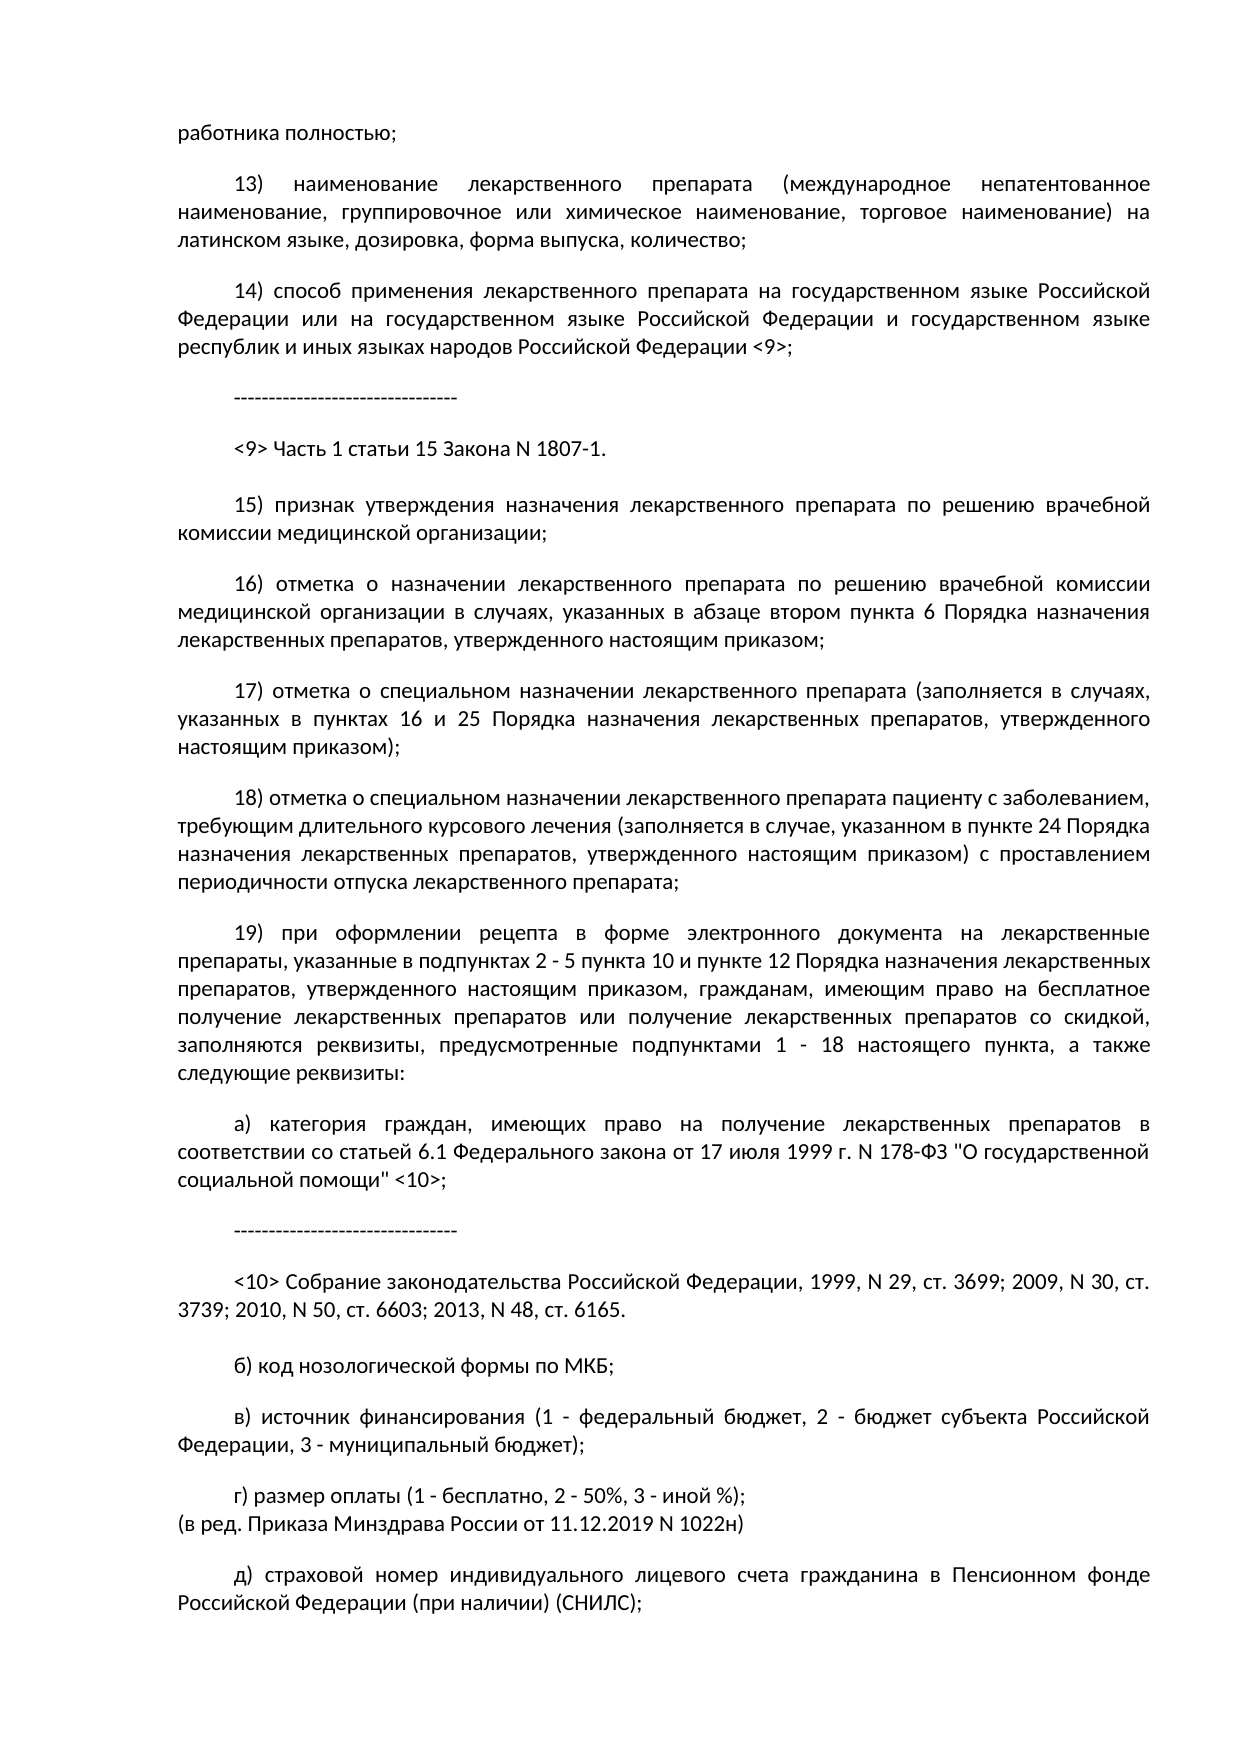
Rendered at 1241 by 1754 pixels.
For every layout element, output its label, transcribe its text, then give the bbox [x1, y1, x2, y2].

text 17) отметка о специальном назначении лекарственного препарата (заполняется в случаях, указанных в пунктах 16 и 25 Порядка назначения лекарственных препаратов, утвержденного настоящим приказом); [177, 676, 1152, 760]
text а) категория граждан, имеющих право на получение лекарственных препаратов в соответствии со статьей 6.1 Федерального закона от 17 июля 1999 г. N 178-ФЗ "О государственной социальной помощи" <10>; [177, 1109, 1152, 1193]
text <9> Часть 1 статьи 15 Закона N 1807-1. [177, 434, 1152, 462]
text (в ред. Приказа Минздрава России от 11.12.2019 N 1022н) [177, 1509, 1152, 1537]
text в) источник финансирования (1 - федеральный бюджет, 2 - бюджет субъекта Российской Федерации, 3 - муниципальный бюджет); [177, 1402, 1152, 1458]
text 19) при оформлении рецепта в форме электронного документа на лекарственные препараты, указанные в подпунктах 2 - 5 пункта 10 и пункте 12 Порядка назначения лекарственных препаратов, утвержденного настоящим приказом, гражданам, имеющим право на бесплатное получение лекарственных препаратов или получение лекарственных препаратов со скидкой, заполняются реквизиты, предусмотренные подпунктами 1 - 18 настоящего пункта, а также следующие реквизиты: [177, 918, 1152, 1086]
text <10> Собрание законодательства Российской Федерации, 1999, N 29, ст. 3699; 2009, N 30, ст. 3739; 2010, N 50, ст. 6603; 2013, N 48, ст. 6165. [177, 1267, 1152, 1323]
text 16) отметка о назначении лекарственного препарата по решению врачебной комиссии медицинской организации в случаях, указанных в абзаце втором пункта 6 Порядка назначения лекарственных препаратов, утвержденного настоящим приказом; [177, 569, 1152, 653]
text 14) способ применения лекарственного препарата на государственном языке Российской Федерации или на государственном языке Российской Федерации и государственном языке республик и иных языках народов Российской Федерации <9>; [177, 276, 1152, 360]
text б) код нозологической формы по МКБ; [177, 1351, 1152, 1379]
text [177, 118, 1152, 146]
text г) размер оплаты (1 - бесплатно, 2 - 50%, 3 - иной %); [177, 1481, 1152, 1509]
text -------------------------------- [177, 383, 1152, 411]
text 18) отметка о специальном назначении лекарственного препарата пациенту с заболеванием, требующим длительного курсового лечения (заполняется в случае, указанном в пункте 24 Порядка назначения лекарственных препаратов, утвержденного настоящим приказом) с проставлением периодичности отпуска лекарственного препарата; [177, 783, 1152, 895]
text д) страховой номер индивидуального лицевого счета гражданина в Пенсионном фонде Российской Федерации (при наличии) (СНИЛС); [177, 1560, 1152, 1616]
text 13) наименование лекарственного препарата (международное непатентованное наименование, группировочное или химическое наименование, торговое наименование) на латинском языке, дозировка, форма выпуска, количество; [177, 169, 1152, 253]
text 15) признак утверждения назначения лекарственного препарата по решению врачебной комиссии медицинской организации; [177, 490, 1152, 546]
text -------------------------------- [177, 1216, 1152, 1244]
